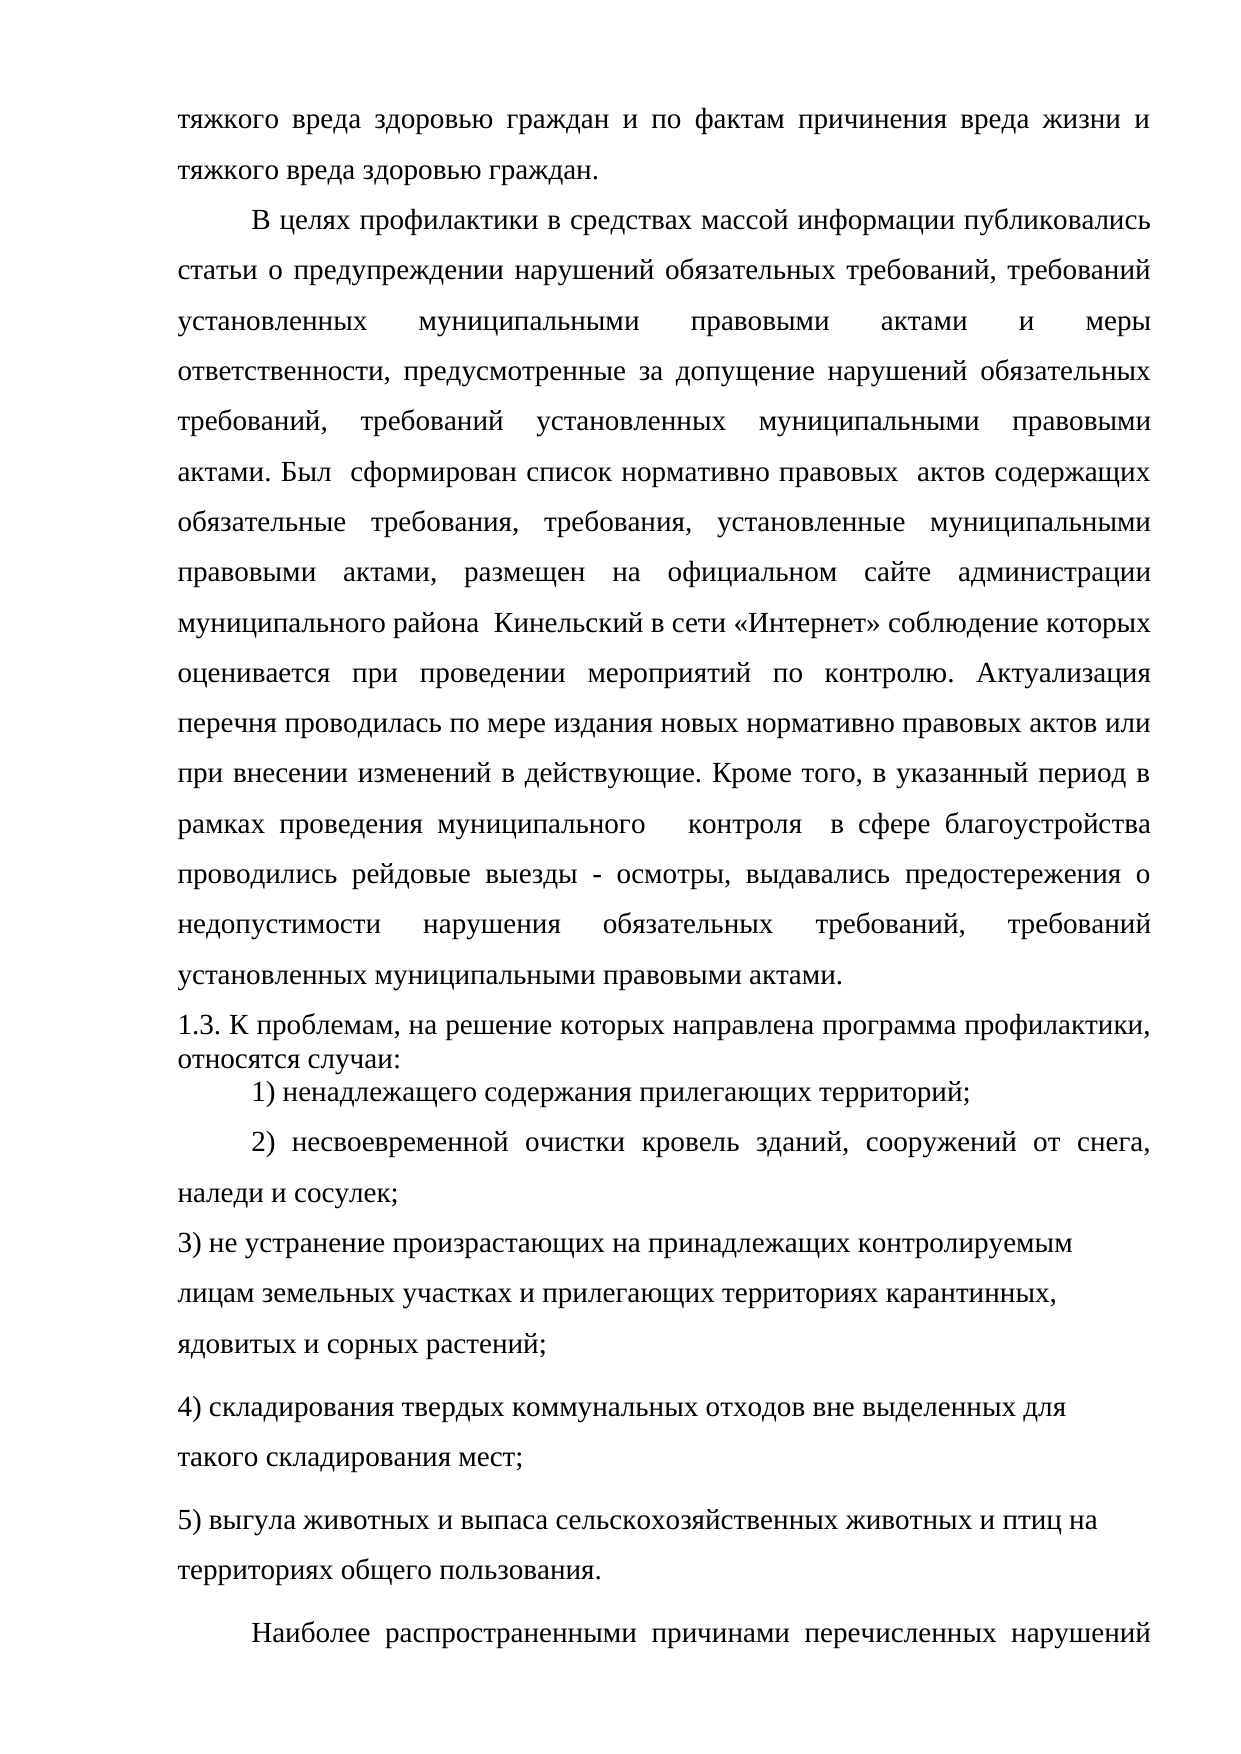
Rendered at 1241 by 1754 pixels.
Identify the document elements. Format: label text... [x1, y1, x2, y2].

text 2) несвоевременной очистки кровель зданий, сооружений от снега, наледи и сосулек; [177, 1124, 1152, 1208]
text В целях профилактики в средствах массой информации публиковались статьи о предупреждении нарушений обязательных требований, требований установленных муниципальными правовыми актами и меры ответственности, предусмотренные за допущение нарушений обязательных требований, требований установленных муниципальными правовыми актами. Был сформирован список нормативно правовых актов содержащих обязательные требования, требования, установленные муниципальными правовыми актами, размещен на официальном сайте администрации муниципального района Кинельский в сети «Интернет» соблюдение которых оценивается при проведении мероприятий по контролю. Актуализация перечня проводилась по мере издания новых нормативно правовых актов или при внесении изменений в действующие. Кроме того, в указанный период в рамках проведения муниципального контроля в сфере благоустройства проводились рейдовые выезды - осмотры, выдавались предостережения о недопустимости нарушения обязательных требований, требований установленных муниципальными правовыми актами. [177, 202, 1152, 990]
text 5) выгула животных и выпаса сельскохозяйственных животных и птиц на территориях общего пользования. [177, 1502, 1152, 1586]
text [177, 1615, 1152, 1648]
text 1) ненадлежащего содержания прилегающих территорий; [177, 1074, 1152, 1108]
text 4) складирования твердых коммунальных отходов вне выделенных для такого складирования мест; [177, 1389, 1152, 1472]
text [177, 135, 1152, 185]
text 1.3. К проблемам, на решение которых направлена программа профилактики, относятся случаи: [177, 1007, 1152, 1074]
text 3) не устранение произрастающих на принадлежащих контролируемым лицам земельных участках и прилегающих территориях карантинных, ядовитых и сорных растений; [177, 1225, 1152, 1359]
